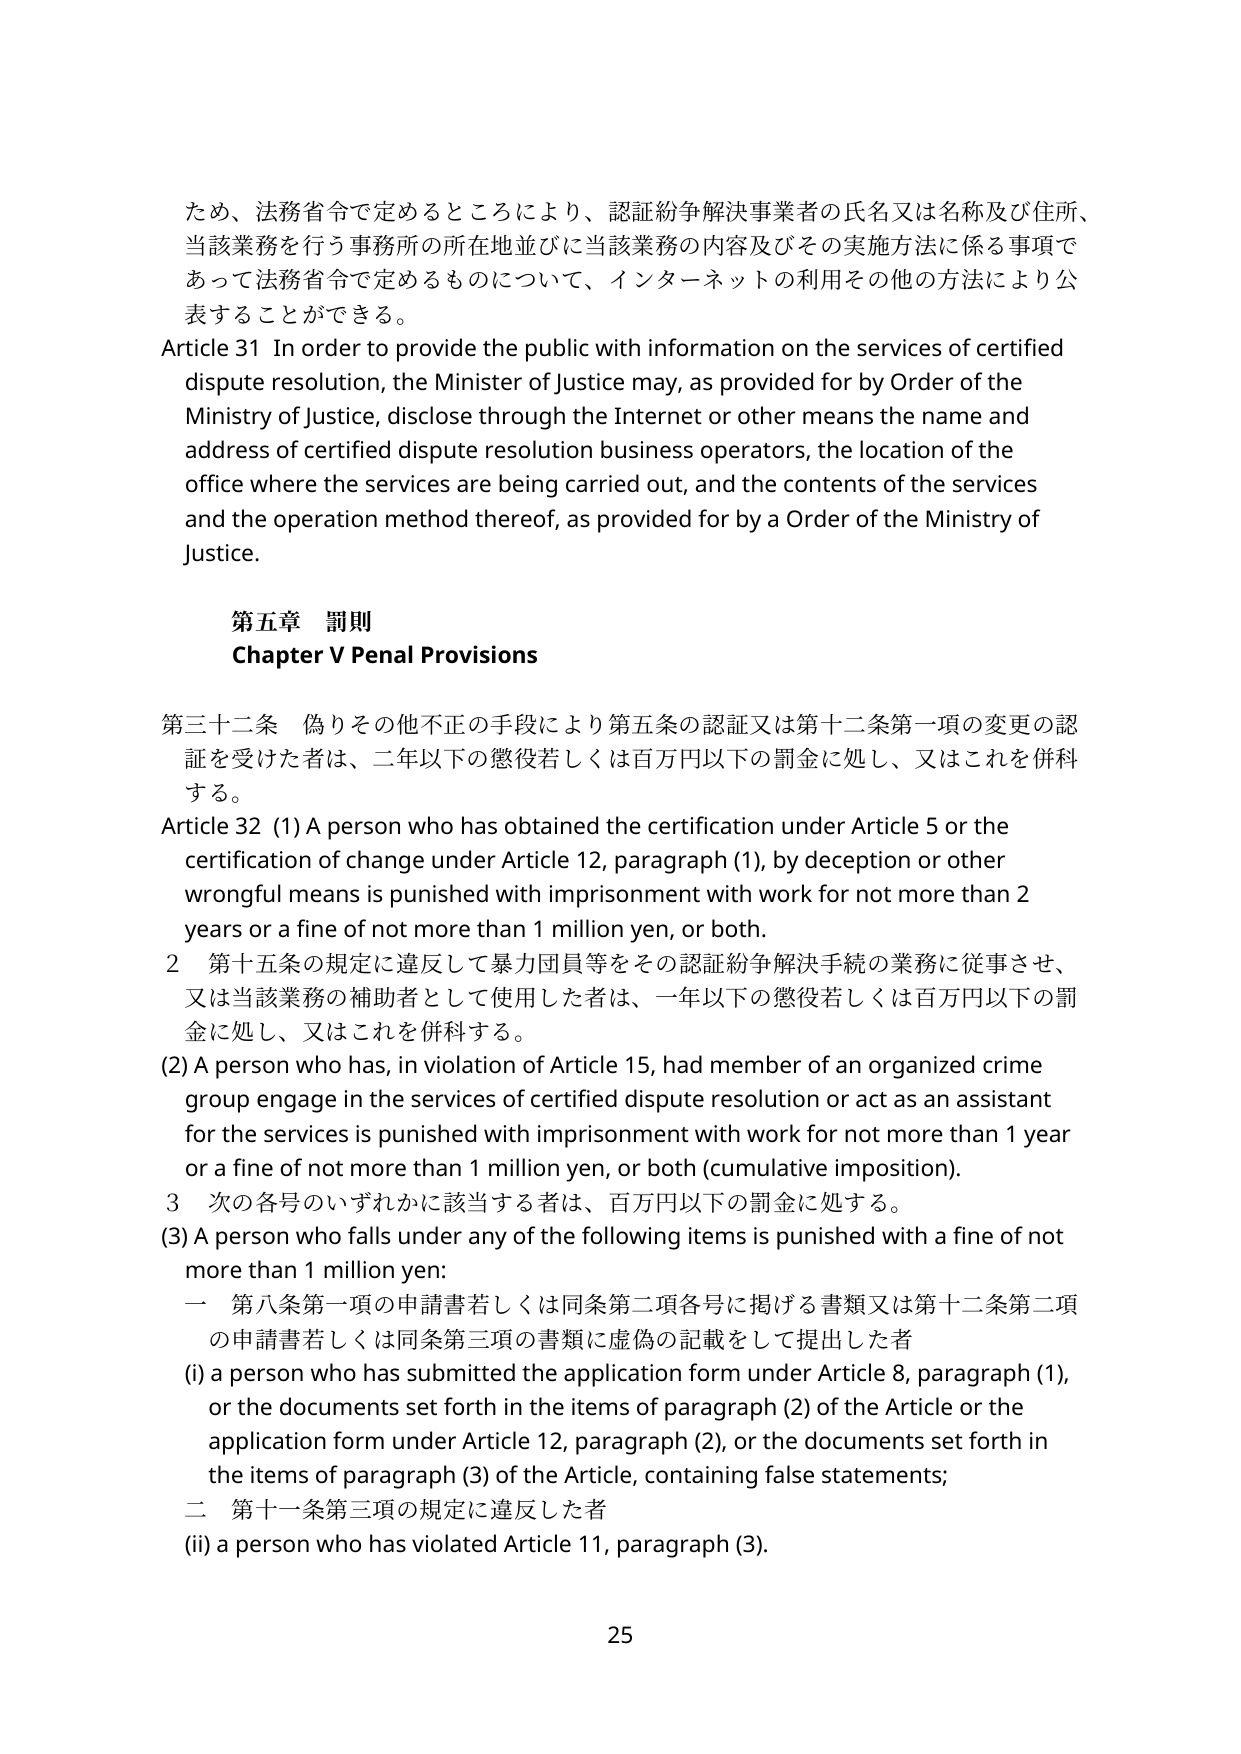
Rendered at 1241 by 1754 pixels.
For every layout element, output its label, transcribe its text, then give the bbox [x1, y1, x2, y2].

text 一 第八条第一項の申請書若しくは同条第二項各号に掲げる書類又は第十二条第二項の申請書若しくは同条第三項の書類に虚偽の記載をして提出した者 [184, 1287, 1079, 1355]
text Article 32 (1) A person who has obtained the certification under Article 5 or the certification of change under Article 12, paragraph (1), by deception or other wrongful means is punished with imprisonment with work for not more than 2 years or a fine of not more than 1 million yen, or both. [161, 809, 1079, 945]
text 二 第十一条第三項の規定に違反した者 [184, 1492, 1079, 1526]
text (2) A person who has, in violation of Article 15, had member of an organized crime group engage in the services of certified dispute resolution or act as an assistant for the services is punished with imprisonment with work for not more than 1 year or a fine of not more than 1 million yen, or both (cumulative imposition). [161, 1048, 1079, 1184]
text (ii) a person who has violated Article 11, paragraph (3). [184, 1526, 1079, 1560]
text Article 31 In order to provide the public with information on the services of certified dispute resolution, the Minister of Justice may, as provided for by Order of the Ministry of Justice, disclose through the Internet or other means the name and address of certified dispute resolution business operators, the location of the office where the services are being carried out, and the contents of the services and the operation method thereof, as provided for by a Order of the Ministry of Justice. [161, 330, 1079, 569]
text ２ 第十五条の規定に違反して暴力団員等をその認証紛争解決手続の業務に従事させ、又は当該業務の補助者として使用した者は、一年以下の懲役若しくは百万円以下の罰金に処し、又はこれを併科する。 [161, 945, 1079, 1048]
text 第三十二条 偽りその他不正の手段により第五条の認証又は第十二条第一項の変更の認証を受けた者は、二年以下の懲役若しくは百万円以下の罰金に処し、又はこれを併科する。 [161, 706, 1079, 809]
text 第五章 罰則 [230, 604, 1079, 638]
text ３ 次の各号のいずれかに該当する者は、百万円以下の罰金に処する。 [161, 1184, 1079, 1219]
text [161, 194, 1079, 330]
text Chapter V Penal Provisions [230, 638, 1079, 672]
text (i) a person who has submitted the application form under Article 8, paragraph (1), or the documents set forth in the items of paragraph (2) of the Article or the application form under Article 12, paragraph (2), or the documents set forth in the items of paragraph (3) of the Article, containing false statements; [184, 1355, 1079, 1492]
text (3) A person who falls under any of the following items is punished with a fine of not more than 1 million yen: [161, 1219, 1079, 1287]
